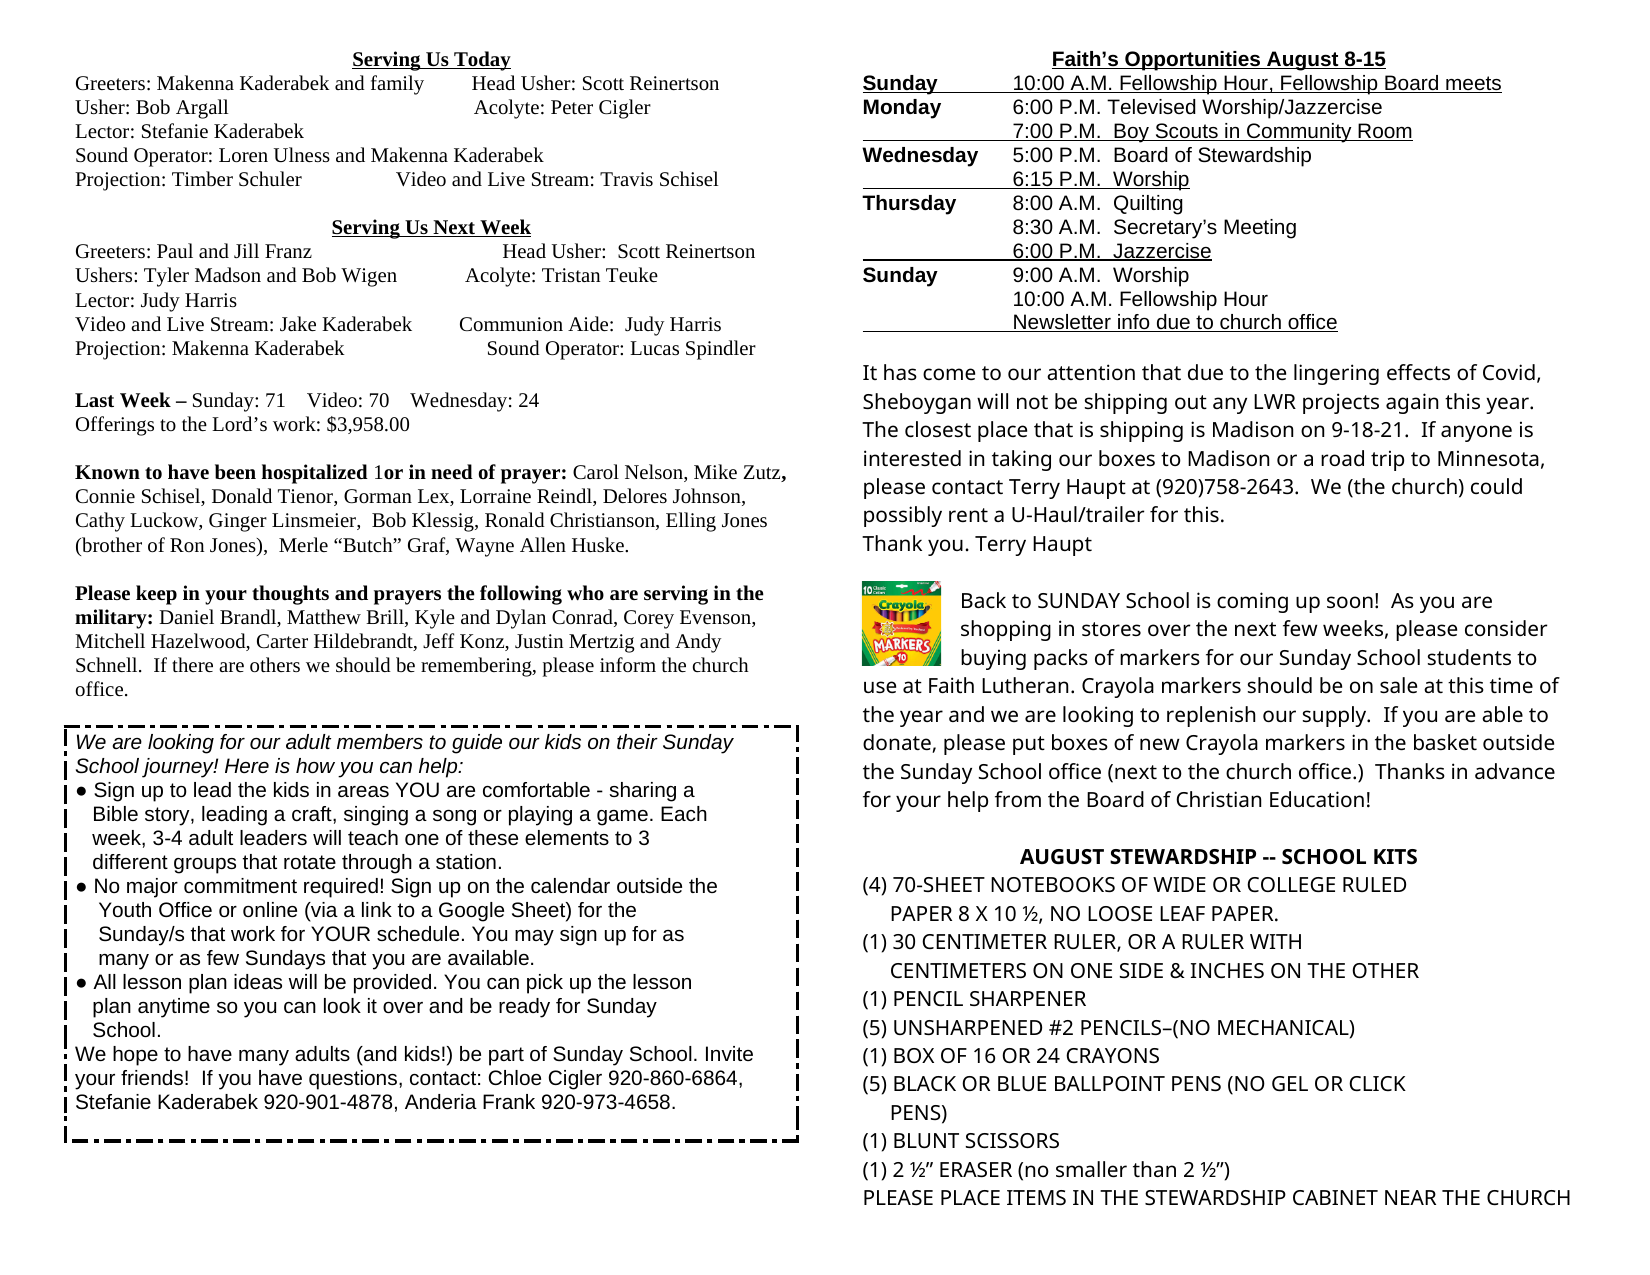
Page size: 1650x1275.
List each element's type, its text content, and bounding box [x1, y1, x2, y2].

text 8:30 A.M. Secretary’s Meeting [862, 214, 1575, 238]
text Thursday 8:00 A.M. Quilting [862, 191, 1575, 214]
text Sunday 10:00 A.M. Fellowship Hour, Fellowship Board meets [862, 71, 1575, 95]
text Lector: Stefanie Kaderabek [75, 119, 787, 143]
text (1) BLUNT SCISSORS [862, 1126, 1575, 1155]
text ● Sign up to lead the kids in areas YOU are comfortable - sharing a [75, 778, 787, 802]
text Newsletter info due to church office [862, 310, 1575, 334]
text Greeters: Makenna Kaderabek and family Head Usher: Scott Reinertson [75, 71, 787, 95]
text Faith’s Opportunities August 8-15 [862, 47, 1575, 71]
text Last Week – Sunday: 71 Video: 70 Wednesday: 24 [75, 388, 787, 412]
text Bible story, leading a craft, singing a song or playing a game. Each [75, 802, 787, 826]
text AUGUST STEWARDSHIP -- SCHOOL KITS [862, 842, 1575, 871]
text Lector: Judy Harris [75, 287, 787, 312]
text CENTIMETERS ON ONE SIDE & INCHES ON THE OTHER [862, 956, 1575, 984]
text plan anytime so you can look it over and be ready for Sunday [75, 994, 787, 1018]
text School. [75, 1018, 787, 1042]
text Thank you. Terry Haupt [862, 529, 1575, 557]
text It has come to our attention that due to the lingering effects of Covid, Sheboygan will not be shipping out any LWR projects again this year. The closest place that is shipping is Madison on 9-18-21. If anyone is interested in taking our boxes to Madison or a road trip to Minnesota, please contact Terry Haupt at (920)758-2643. We (the church) could possibly rent a U-Haul/trailer for this. [862, 358, 1575, 529]
text 7:00 P.M. Boy Scouts in Community Room [862, 119, 1575, 143]
text Serving Us Today [75, 47, 787, 71]
text many or as few Sundays that you are available. [75, 946, 787, 970]
text Ushers: Tyler Madson and Bob Wigen Acolyte: Tristan Teuke [75, 263, 787, 287]
text PENS) [862, 1098, 1575, 1126]
text We hope to have many adults (and kids!) be part of Sunday School. Invite your friends! If you have questions, contact: Chloe Cigler 920-860-6864, Stefanie Kaderabek 920-901-4878, Anderia Frank 920-973-4658. [75, 1042, 787, 1113]
text Sunday 9:00 A.M. Worship [862, 262, 1575, 286]
text Usher: Bob Argall Acolyte: Peter Cigler [75, 95, 787, 119]
text (1) BOX OF 16 OR 24 CRAYONS [862, 1041, 1575, 1069]
text Offerings to the Lord’s work: $3,958.00 [75, 412, 787, 436]
text Known to have been hospitalized or in need of prayer: Carol Nelson, Mike Zutz, Connie Schisel, Donald Tienor, Gorman Lex, Lorraine Reindl, Delores Johnson, Cathy Luckow, Ginger Linsmeier, Bob Klessig, Ronald Christianson, Elling Jones (brother of Ron Jones), Merle “Butch” Graf, Wayne Allen Huske. [75, 460, 787, 557]
text Video and Live Stream: Jake Kaderabek Communion Aide: Judy Harris [75, 312, 787, 336]
text We are looking for our adult members to guide our kids on their Sunday School journey! Here is how you can help: [63, 725, 799, 778]
text (1) 30 CENTIMETER RULER, OR A RULER WITH [862, 927, 1575, 956]
text Projection: Makenna Kaderabek Sound Operator: Lucas Spindler [75, 336, 787, 360]
text ● No major commitment required! Sign up on the calendar outside the [75, 874, 787, 898]
text Sound Operator: Loren Ulness and Makenna Kaderabek [75, 143, 787, 167]
text 6:15 P.M. Worship [862, 167, 1575, 191]
text PAPER 8 X 10 ½, NO LOOSE LEAF PAPER. [862, 899, 1575, 927]
text 10:00 A.M. Fellowship Hour [862, 286, 1575, 310]
text Back to SUNDAY School is coming up soon! As you are shopping in stores over the next few weeks, please consider buying packs of markers for our Sunday School students to use at Faith Lutheran. Crayola markers should be on sale at this time of the year and we are looking to replenish our supply. If you are able to donate, please put boxes of new Crayola markers in the basket outside the Sunday School office (next to the church office.) Thanks in advance for your help from the Board of Christian Education! [862, 586, 1575, 814]
text Projection: Timber Schuler Video and Live Stream: Travis Schisel [75, 167, 787, 191]
text (5) UNSHARPENED #2 PENCILS–(NO MECHANICAL) [862, 1013, 1575, 1041]
text (5) BLACK OR BLUE BALLPOINT PENS (NO GEL OR CLICK [862, 1069, 1575, 1098]
text (1) 2 ½” ERASER (no smaller than 2 ½”) [862, 1155, 1575, 1183]
text (1) PENCIL SHARPENER [862, 984, 1575, 1013]
text different groups that rotate through a station. [75, 850, 787, 874]
text Wednesday 5:00 P.M. Board of Stewardship [862, 143, 1575, 167]
text Serving Us Next Week [75, 215, 787, 239]
picture [860, 581, 942, 666]
text 6:00 P.M. Jazzercise [862, 238, 1575, 262]
text Monday 6:00 P.M. Televised Worship/Jazzercise [862, 95, 1575, 119]
text week, 3-4 adult leaders will teach one of these elements to 3 [75, 826, 787, 850]
text ● All lesson plan ideas will be provided. You can pick up the lesson [75, 970, 787, 994]
text Youth Office or online (via a link to a Google Sheet) for the [75, 898, 787, 922]
text Please keep in your thoughts and prayers the following who are serving in the military: Daniel Brandl, Matthew Brill, Kyle and Dylan Conrad, Corey Evenson, Mitchell Hazelwood, Carter Hildebrandt, Jeff Konz, Justin Mertzig and Andy Schnell. If there are others we should be remembering, please inform the church office. [75, 581, 787, 701]
text Sunday/s that work for YOUR schedule. You may sign up for as [75, 922, 787, 946]
text (4) 70-SHEET NOTEBOOKS OF WIDE OR COLLEGE RULED [862, 871, 1575, 899]
text Greeters: Paul and Jill Franz Head Usher: Scott Reinertson [75, 239, 787, 263]
